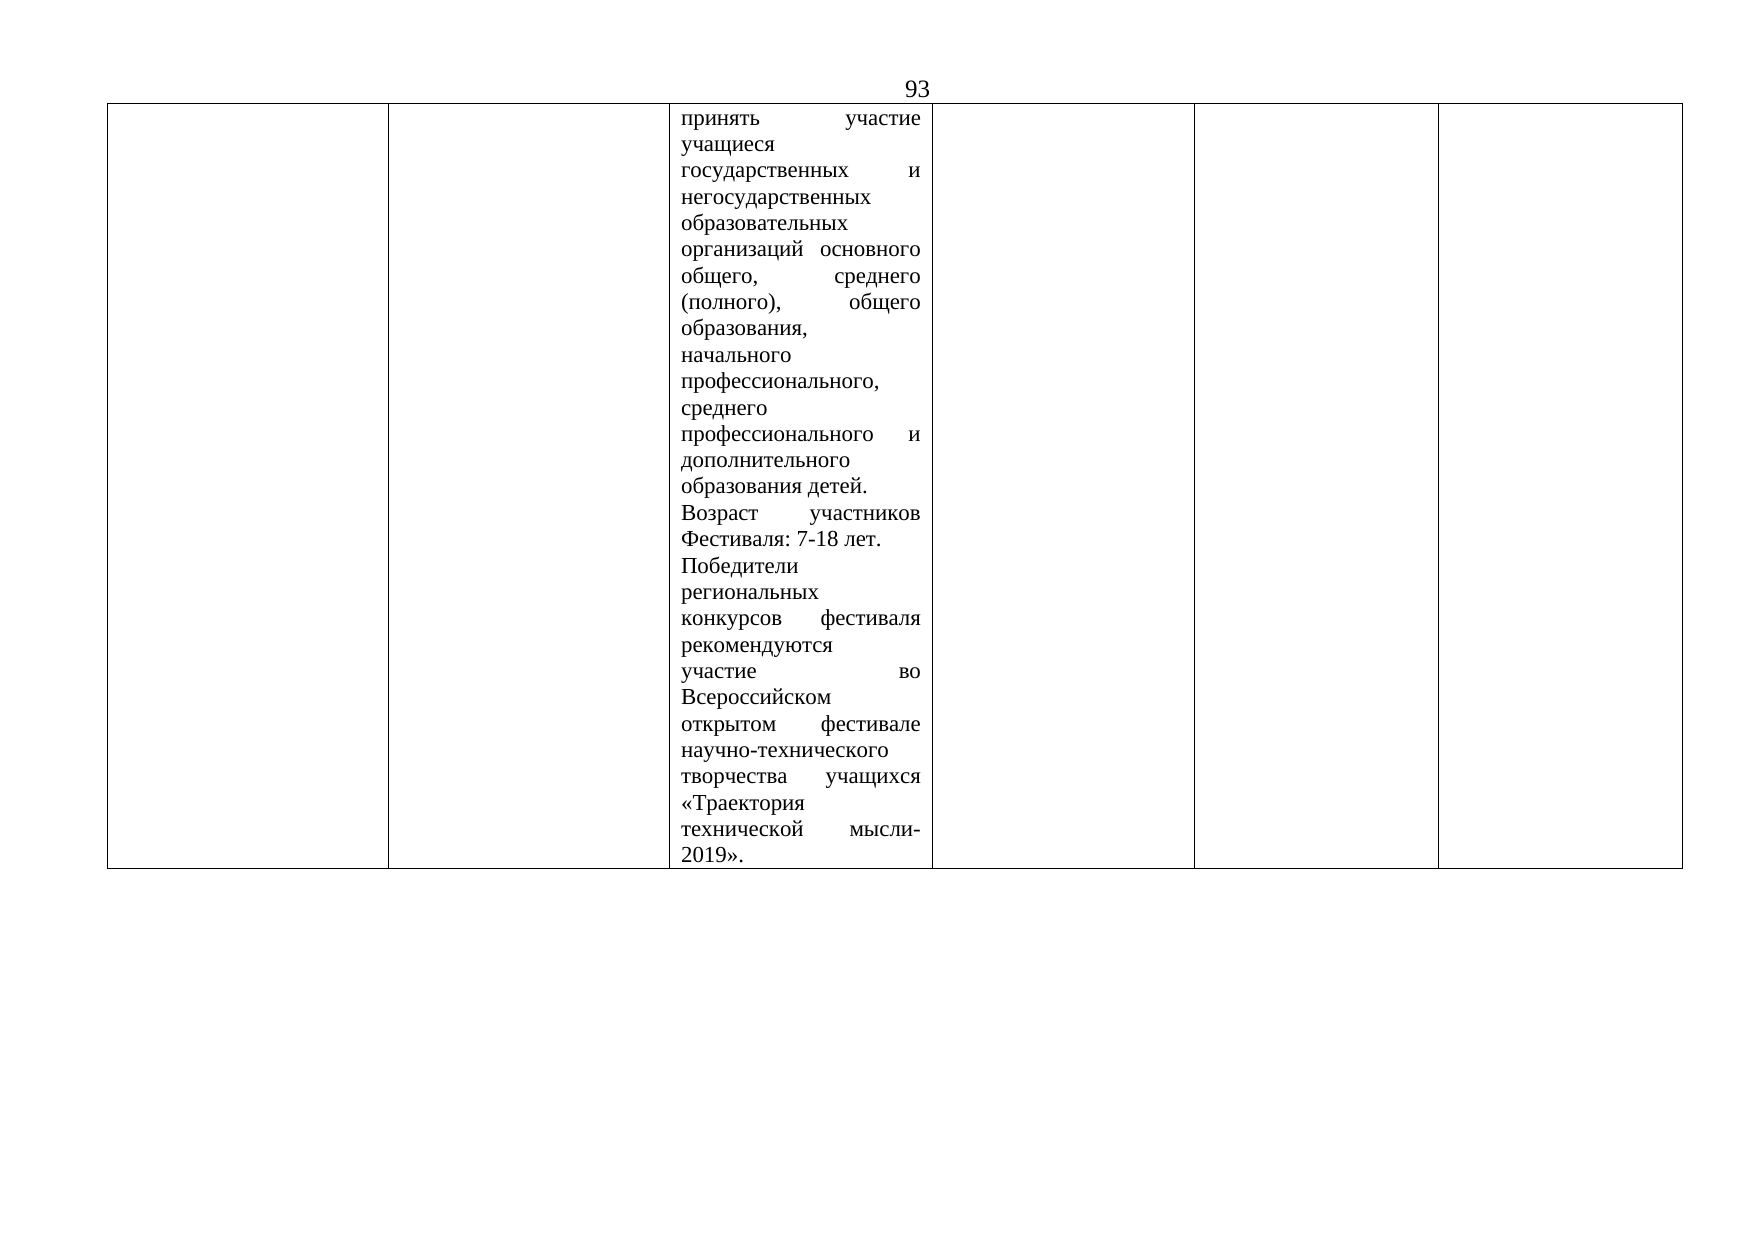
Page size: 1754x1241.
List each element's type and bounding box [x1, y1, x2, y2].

table_cell [933, 104, 1194, 868]
table_cell [1195, 104, 1438, 868]
table_cell [389, 104, 669, 868]
table_cell [1439, 104, 1682, 868]
table_cell [670, 104, 932, 868]
table_cell [108, 104, 388, 868]
